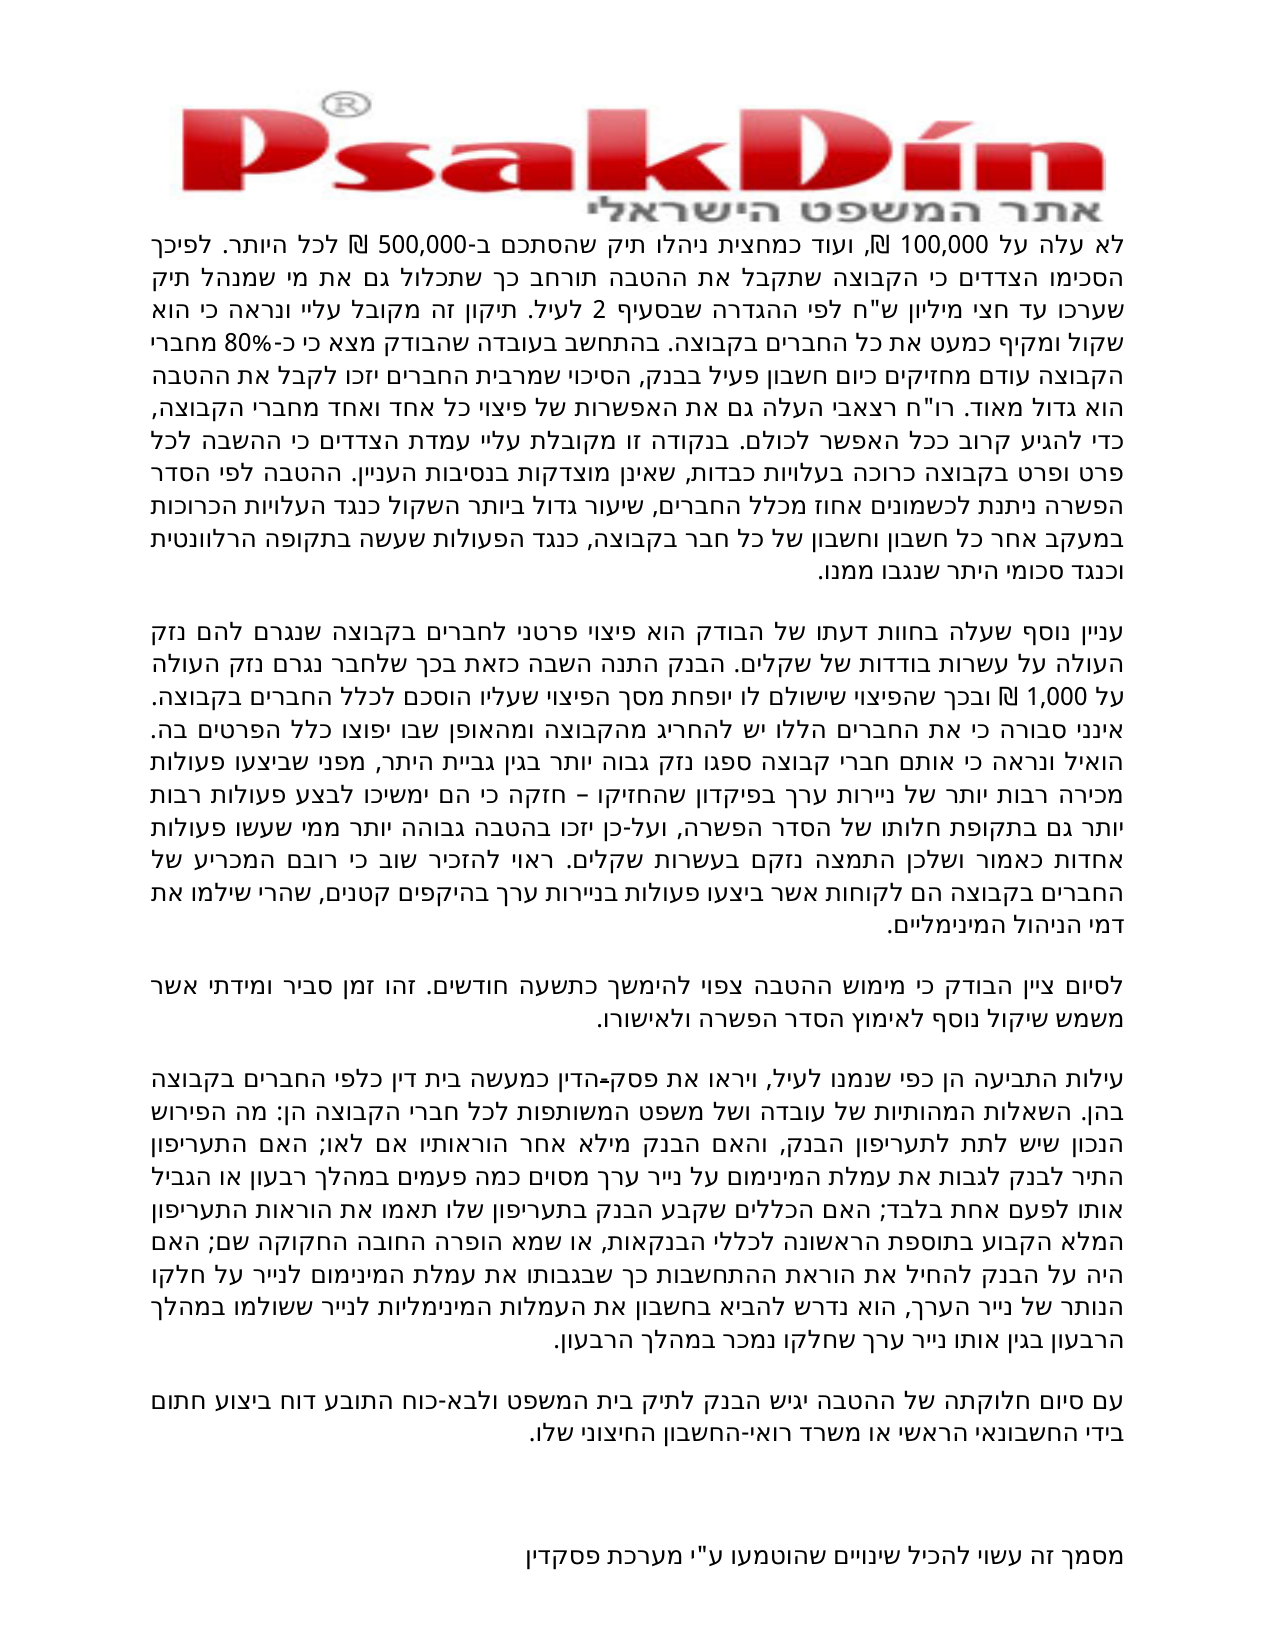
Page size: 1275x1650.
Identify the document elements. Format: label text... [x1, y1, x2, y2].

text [150, 231, 1125, 590]
text עילות התביעה הן כפי שנמנו לעיל, ויראו את פסק-הדין כמעשה בית דין כלפי החברים בקבוצה בהן. השאלות המהותיות של עובדה ושל משפט המשותפות לכל חברי הקבוצה הן: מה הפירוש הנכון שיש לתת לתעריפון הבנק, והאם הבנק מילא אחר הוראותיו אם לאו; האם התעריפון התיר לבנק לגבות את עמלת המינימום על נייר ערך מסוים כמה פעמים במהלך רבעון או הגביל אותו לפעם אחת בלבד; האם הכללים שקבע הבנק בתעריפון שלו תאמו את הוראות התעריפון המלא הקבוע בתוספת הראשונה לכללי הבנקאות, או שמא הופרה החובה החקוקה שם; האם היה על הבנק להחיל את הוראת ההתחשבות כך שבגבותו את עמלת המינימום לנייר על חלקו הנותר של נייר הערך, הוא נדרש להביא בחשבון את העמלות המינימליות לנייר ששולמו במהלך הרבעון בגין אותו נייר ערך שחלקו נמכר במהלך הרבעון. [150, 1065, 1125, 1359]
text עניין נוסף שעלה בחוות דעתו של הבודק הוא פיצוי פרטני לחברים בקבוצה שנגרם להם נזק העולה על עשרות בודדות של שקלים. הבנק התנה השבה כזאת בכך שלחבר נגרם נזק העולה על 1,000 ₪ ובכך שהפיצוי שישולם לו יופחת מסך הפיצוי שעליו הוסכם לכלל החברים בקבוצה. אינני סבורה כי את החברים הללו יש להחריג מהקבוצה ומהאופן שבו יפוצו כלל הפרטים בה. הואיל ונראה כי אותם חברי קבוצה ספגו נזק גבוה יותר בגין גביית היתר, מפני שביצעו פעולות מכירה רבות יותר של ניירות ערך בפיקדון שהחזיקו – חזקה כי הם ימשיכו לבצע פעולות רבות יותר גם בתקופת חלותו של הסדר הפשרה, ועל-כן יזכו בהטבה גבוהה יותר ממי שעשו פעולות אחדות כאמור ושלכן התמצה נזקם בעשרות שקלים. ראוי להזכיר שוב כי רובם המכריע של החברים בקבוצה הם לקוחות אשר ביצעו פעולות בניירות ערך בהיקפים קטנים, שהרי שילמו את דמי הניהול המינימליים. [150, 618, 1125, 944]
text לסיום ציין הבודק כי מימוש ההטבה צפוי להימשך כתשעה חודשים. זהו זמן סביר ומידתי אשר משמש שיקול נוסף לאימוץ הסדר הפשרה ולאישורו. [150, 972, 1125, 1037]
text עם סיום חלוקתה של ההטבה יגיש הבנק לתיק בית המשפט ולבא-כוח התובע דוח ביצוע חתום בידי החשבונאי הראשי או משרד רואי-החשבון החיצוני שלו. [150, 1387, 1125, 1452]
